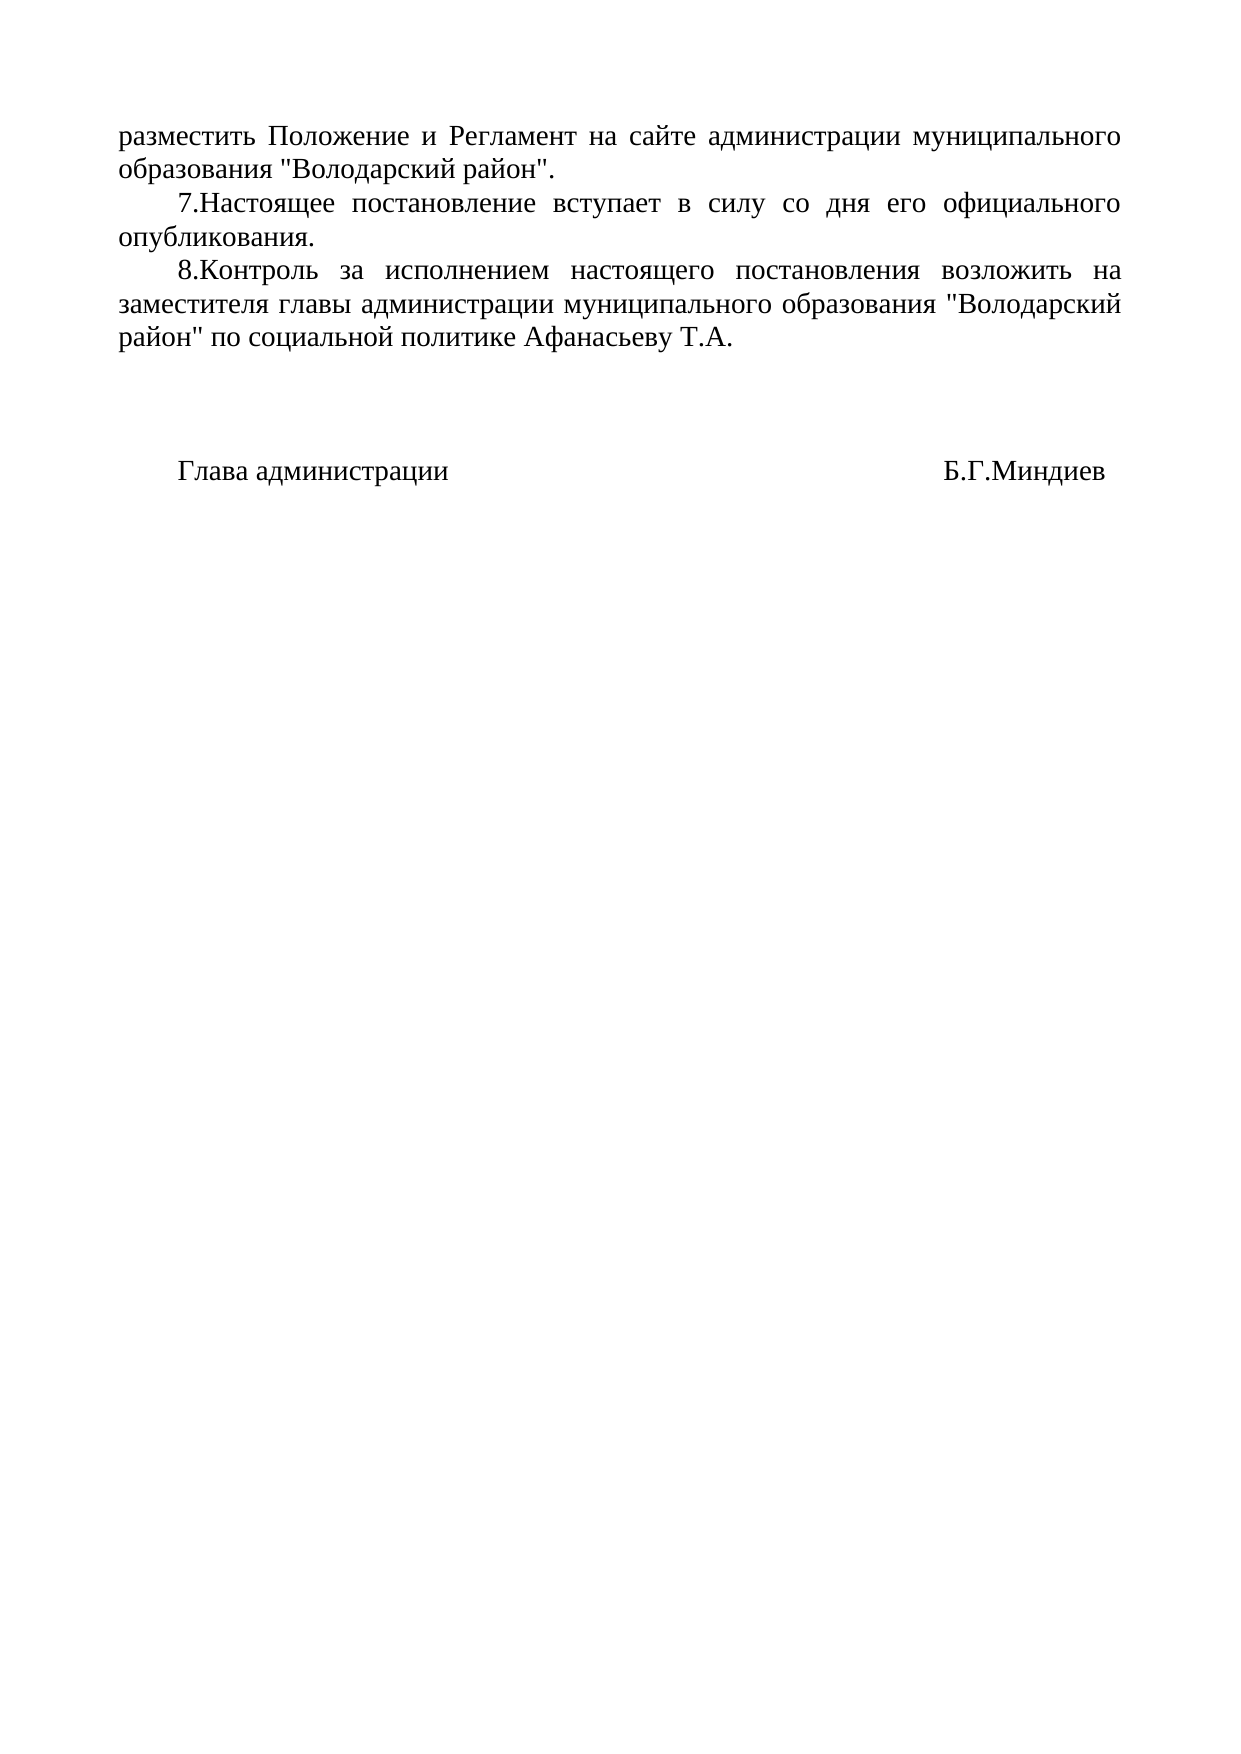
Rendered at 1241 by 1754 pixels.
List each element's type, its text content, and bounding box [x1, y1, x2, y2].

text 8.Контроль за исполнением настоящего постановления возложить на заместителя главы администрации муниципального образования "Володарский район" по социальной политике Афанасьеву Т.А. [118, 252, 1122, 353]
text 7.Настоящее постановление вступает в силу со дня его официального опубликования. [118, 185, 1122, 252]
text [118, 118, 1122, 185]
text Глава администрации Б.Г.Миндиев [118, 453, 1122, 487]
